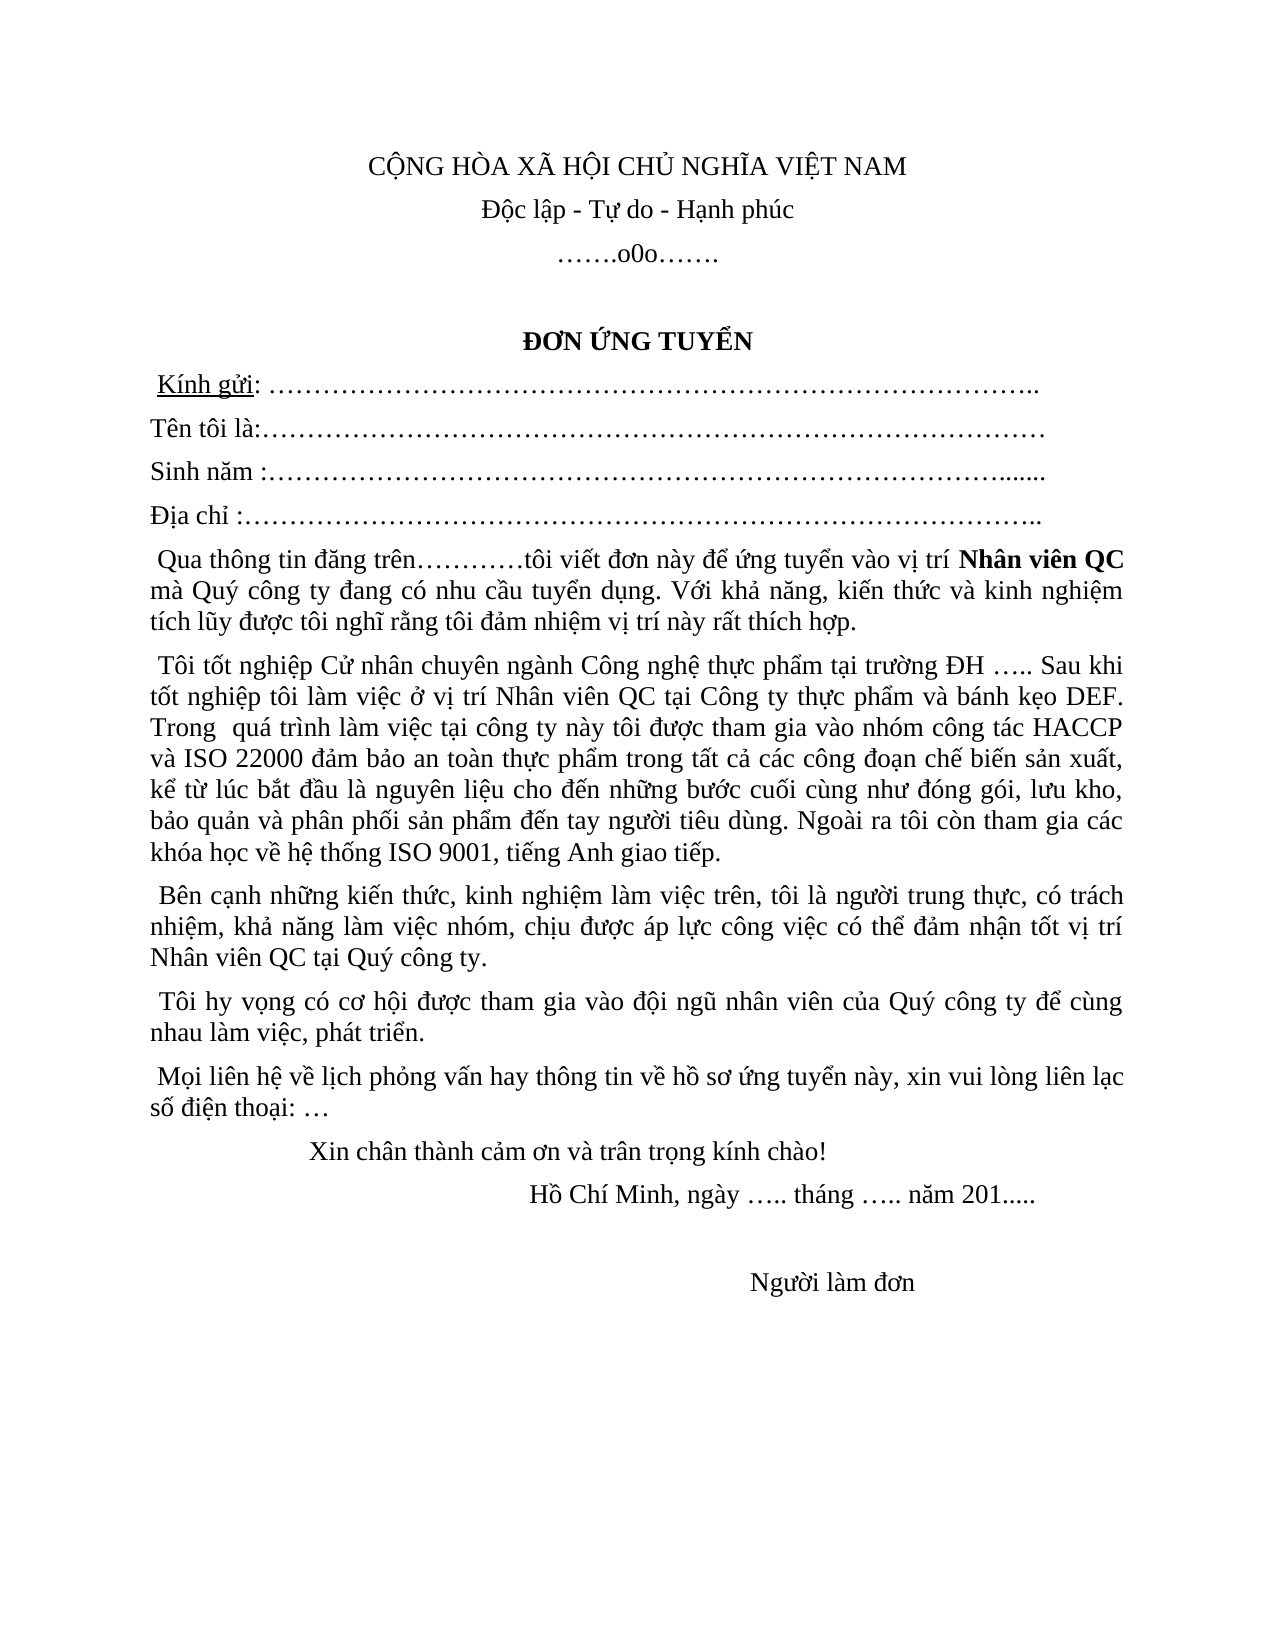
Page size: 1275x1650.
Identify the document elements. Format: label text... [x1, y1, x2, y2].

text Hồ Chí Minh, ngày ….. tháng ….. năm 201..... [150, 1178, 1125, 1209]
text Tôi hy vọng có cơ hội được tham gia vào đội ngũ nhân viên của Quý công ty để cùng nhau làm việc, phát triển. [150, 985, 1125, 1047]
text Người làm đơn [675, 1266, 1125, 1297]
text Tên tôi là:…………………………………………………………………………… [150, 412, 1125, 443]
text Mọi liên hệ về lịch phỏng vấn hay thông tin về hồ sơ ứng tuyển này, xin vui lòng liên lạc số điện thoại: … [150, 1060, 1125, 1122]
text …….o0o……. [150, 237, 1125, 268]
text Bên cạnh những kiến thức, kinh nghiệm làm việc trên, tôi là người trung thực, có trách nhiệm, khả năng làm việc nhóm, chịu được áp lực công việc có thể đảm nhận tốt vị trí Nhân viên QC tại Quý công ty. [150, 879, 1125, 973]
text ĐƠN ỨNG TUYỂN [150, 324, 1125, 356]
text CỘNG HÒA XÃ HỘI CHỦ NGHĨA VIỆT NAM [150, 150, 1125, 181]
text Qua thông tin đăng trên…………tôi viết đơn này để ứng tuyển vào vị trí Nhân viên QC mà Quý công ty đang có nhu cầu tuyển dụng. Với khả năng, kiến thức và kinh nghiệm tích lũy được tôi nghĩ rằng tôi đảm nhiệm vị trí này rất thích hợp. [150, 543, 1125, 636]
text Sinh năm :………………………………………………………………………....... [150, 456, 1125, 487]
text Độc lập - Tự do - Hạnh phúc [150, 194, 1125, 225]
text Kính gửi: ………………………………………………………………………….. [150, 368, 1125, 399]
text Tôi tốt nghiệp Cử nhân chuyên ngành Công nghệ thực phẩm tại trường ĐH ….. Sau khi tốt nghiệp tôi làm việc ở vị trí Nhân viên QC tại Công ty thực phẩm và bánh kẹo DEF. Trong quá trình làm việc tại công ty này tôi được tham gia vào nhóm công tác HACCP và ISO 22000 đảm bảo an toàn thực phẩm trong tất cả các công đoạn chế biến sản xuất, kể từ lúc bắt đầu là nguyên liệu cho đến những bước cuối cùng như đóng gói, lưu kho, bảo quản và phân phối sản phẩm đến tay người tiêu dùng. Ngoài ra tôi còn tham gia các khóa học về hệ thống ISO 9001, tiếng Anh giao tiếp. [150, 649, 1125, 867]
text Địa chỉ :…………………………………………………………………………….. [150, 499, 1125, 530]
text Xin chân thành cảm ơn và trân trọng kính chào! [150, 1135, 1125, 1166]
